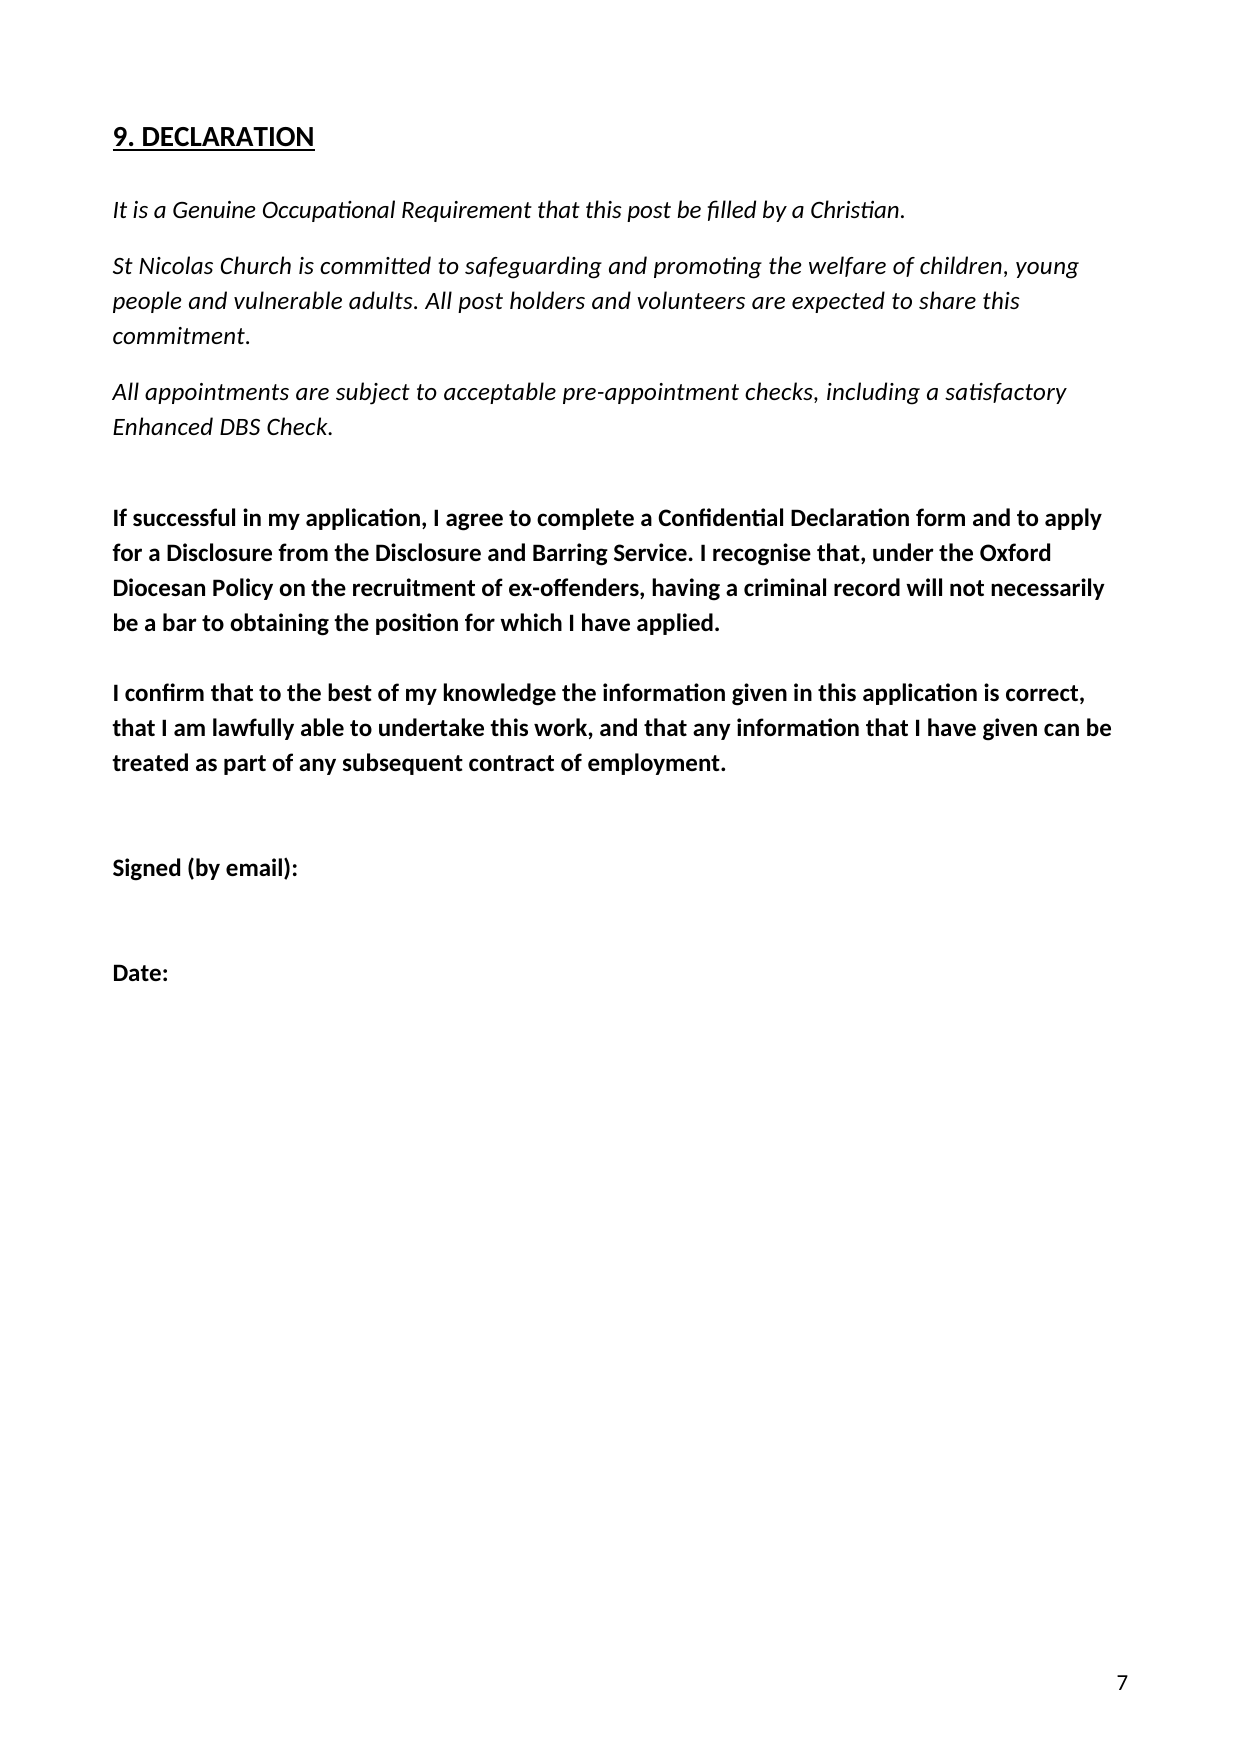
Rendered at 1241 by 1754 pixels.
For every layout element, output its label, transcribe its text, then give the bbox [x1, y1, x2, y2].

text St Nicolas Church is committed to safeguarding and promoting the welfare of children, young people and vulnerable adults. All post holders and volunteers are expected to share this commitment. [112, 250, 1128, 351]
text If successful in my application, I agree to complete a Confidential Declaration form and to apply for a Disclosure from the Disclosure and Barring Service. I recognise that, under the Oxford Diocesan Policy on the recruitment of ex-offenders, having a criminal record will not necessarily be a bar to obtaining the position for which I have applied. [112, 502, 1128, 637]
text Date: [112, 957, 1128, 987]
text It is a Genuine Occupational Requirement that this post be filled by a Christian. [112, 194, 1128, 225]
text Signed (by email): [112, 852, 1128, 882]
text I confirm that to the best of my knowledge the information given in this application is correct, that I am lawfully able to undertake this work, and that any information that I have given can be treated as part of any subsequent contract of employment. [112, 677, 1128, 777]
text All appointments are subject to acceptable pre-appointment checks, including a satisfactory Enhanced DBS Check. [112, 376, 1128, 441]
text 9. DECLARATION [112, 118, 1128, 154]
